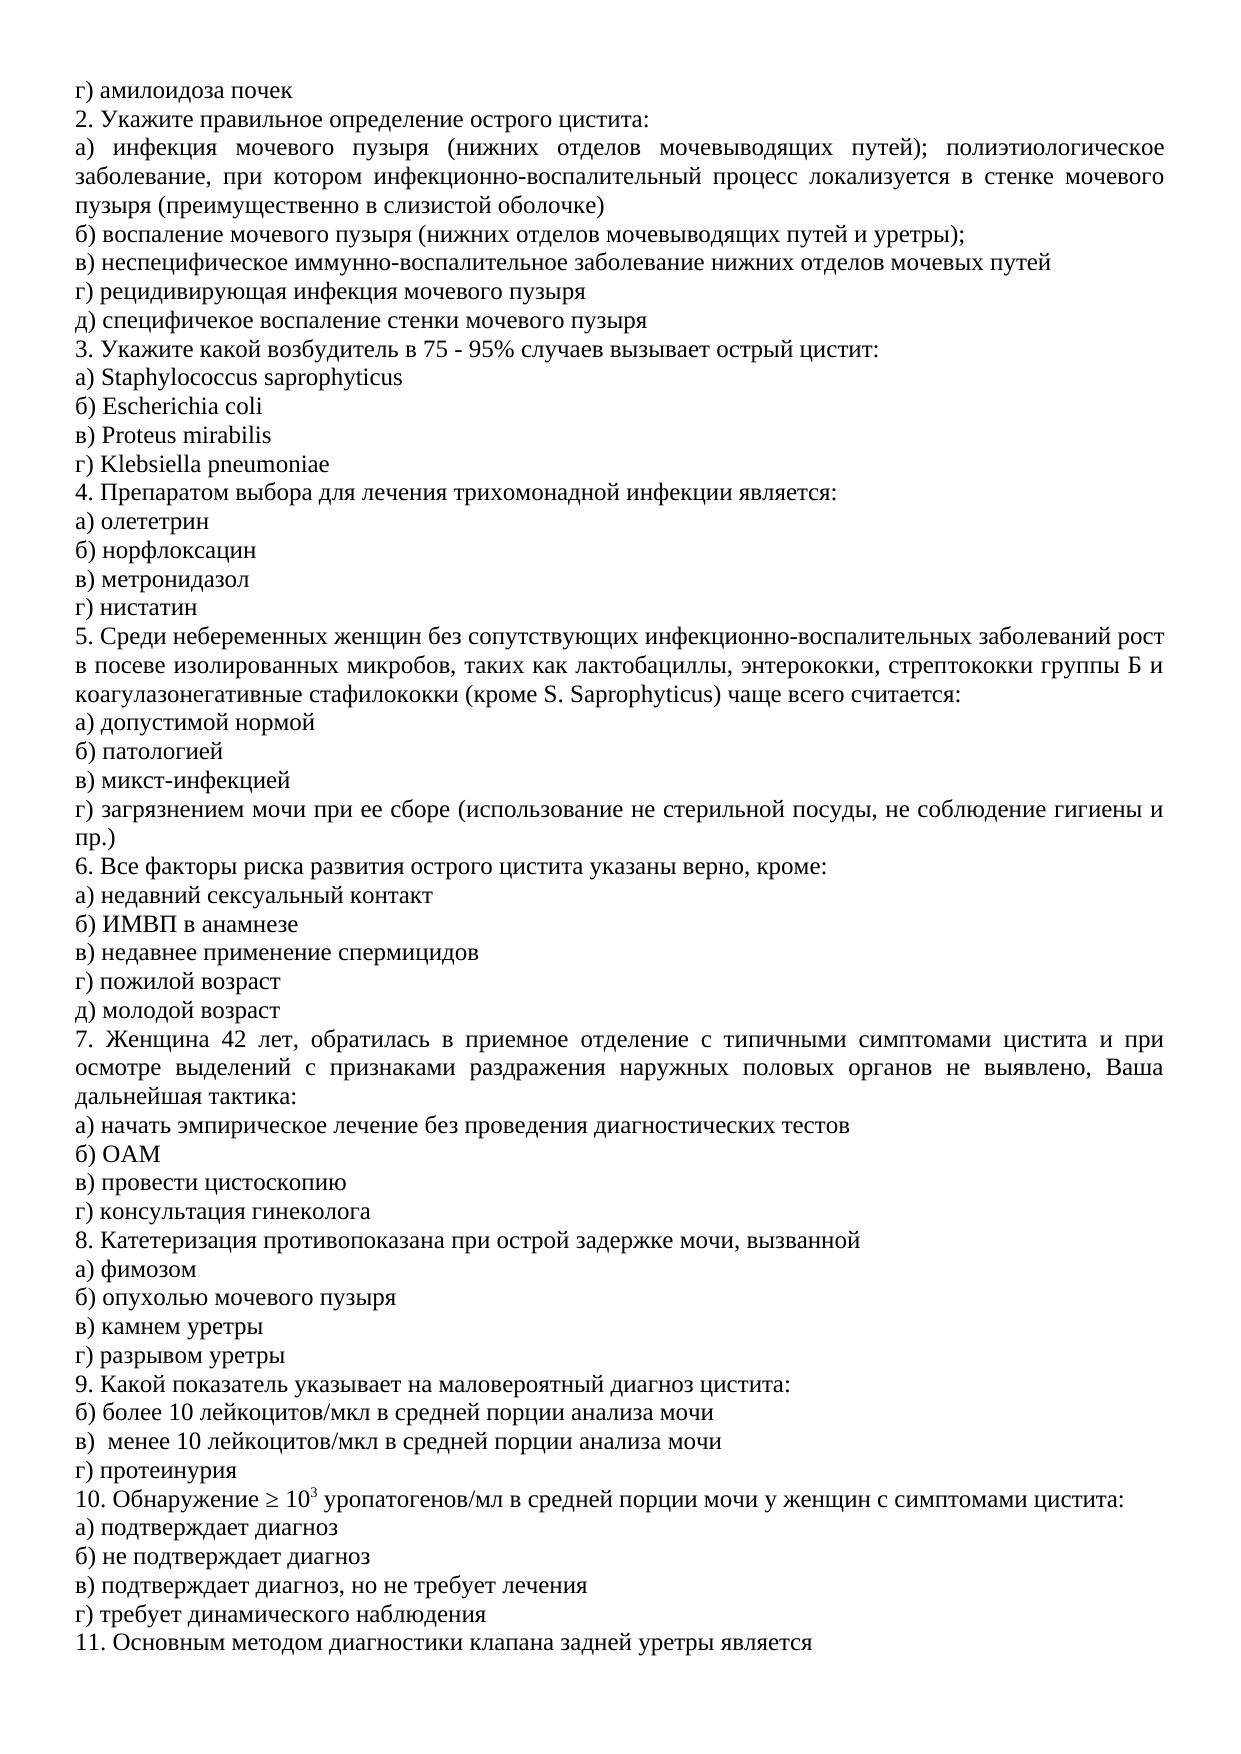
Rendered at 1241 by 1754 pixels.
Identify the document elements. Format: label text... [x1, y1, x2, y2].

text б) не подтверждает диагноз [75, 1541, 1165, 1570]
text г) требует динамического наблюдения [75, 1599, 1165, 1627]
text 9. Какой показатель указывает на маловероятный диагноз цистита: [75, 1369, 1165, 1397]
text а) начать эмпирическое лечение без проведения диагностических тестов [75, 1110, 1165, 1139]
text г) Klebsiella pneumoniae [75, 449, 1165, 477]
text б) патологией [75, 736, 1165, 765]
text 7. Женщина 42 лет, обратилась в приемное отделение с типичными симптомами цистита и при осмотре выделений с признаками раздражения наружных половых органов не выявлено, Ваша дальнейшая тактика: [75, 1024, 1165, 1110]
text г) амилоидоза почек [75, 75, 1165, 104]
text а) инфекция мочевого пузыря (нижних отделов мочевыводящих путей); полиэтиологическое заболевание, при котором инфекционно-воспалительный процесс локализуется в стенке мочевого пузыря (преимущественно в слизистой оболочке) [75, 132, 1165, 219]
text б) воспаление мочевого пузыря (нижних отделов мочевыводящих путей и уретры); [75, 219, 1165, 247]
text а) фимозом [75, 1254, 1165, 1282]
text 2. Укажите правильное определение острого цистита: [75, 104, 1165, 132]
text в) микст-инфекцией [75, 765, 1165, 794]
text г) консультация гинеколога [75, 1196, 1165, 1225]
text а) олететрин [75, 506, 1165, 535]
text 6. Все факторы риска развития острого цистита указаны верно, кроме: [75, 851, 1165, 880]
text г) пожилой возраст [75, 966, 1165, 995]
text б) Escherichia coli [75, 391, 1165, 420]
text 8. Катетеризация противопоказана при острой задержке мочи, вызванной [75, 1225, 1165, 1254]
text б) более 10 лейкоцитов/мкл в средней порции анализа мочи [75, 1397, 1165, 1426]
text в) неспецифическое иммунно-воспалительное заболевание нижних отделов мочевых путей [75, 247, 1165, 276]
text в) камнем уретры [75, 1311, 1165, 1340]
text а) допустимой нормой [75, 707, 1165, 736]
text в) метронидазол [75, 564, 1165, 592]
text а) Staphylococcus saprophyticus [75, 362, 1165, 391]
text б) опухолью мочевого пузыря [75, 1282, 1165, 1311]
text б) ОАМ [75, 1139, 1165, 1167]
text г) протеинурия [75, 1455, 1165, 1484]
text б) ИМВП в анамнезе [75, 909, 1165, 937]
text д) молодой возраст [75, 995, 1165, 1024]
text 3. Укажите какой возбудитель в 75 - 95% случаев вызывает острый цистит: [75, 334, 1165, 362]
text а) подтверждает диагноз [75, 1512, 1165, 1541]
text г) нистатин [75, 592, 1165, 621]
text 10. Обнаружение ≥ 103 уропатогенов/мл в средней порции мочи у женщин с симптомами цистита: [75, 1484, 1165, 1512]
text 4. Препаратом выбора для лечения трихомонадной инфекции является: [75, 477, 1165, 506]
text а) недавний сексуальный контакт [75, 880, 1165, 909]
text г) загрязнением мочи при ее сборе (использование не стерильной посуды, не соблюдение гигиены и пр.) [75, 794, 1165, 851]
text г) рецидивирующая инфекция мочевого пузыря [75, 276, 1165, 305]
text в) провести цистоскопию [75, 1167, 1165, 1196]
text д) специфичекое воспаление стенки мочевого пузыря [75, 305, 1165, 334]
text в) недавнее применение спермицидов [75, 937, 1165, 966]
text б) норфлоксацин [75, 535, 1165, 564]
text в) менее 10 лейкоцитов/мкл в средней порции анализа мочи [75, 1426, 1165, 1455]
text г) разрывом уретры [75, 1340, 1165, 1369]
text в) Proteus mirabilis [75, 420, 1165, 449]
text 5. Среди небеременных женщин без сопутствующих инфекционно-воспалительных заболеваний рост в посеве изолированных микробов, таких как лактобациллы, энтерококки, стрептококки группы Б и коагулазонегативные стафилококки (кроме S. Saprophyticus) чаще всего считается: [75, 621, 1165, 707]
text в) подтверждает диагноз, но не требует лечения [75, 1570, 1165, 1599]
text 11. Основным методом диагностики клапана задней уретры является [75, 1627, 1165, 1656]
